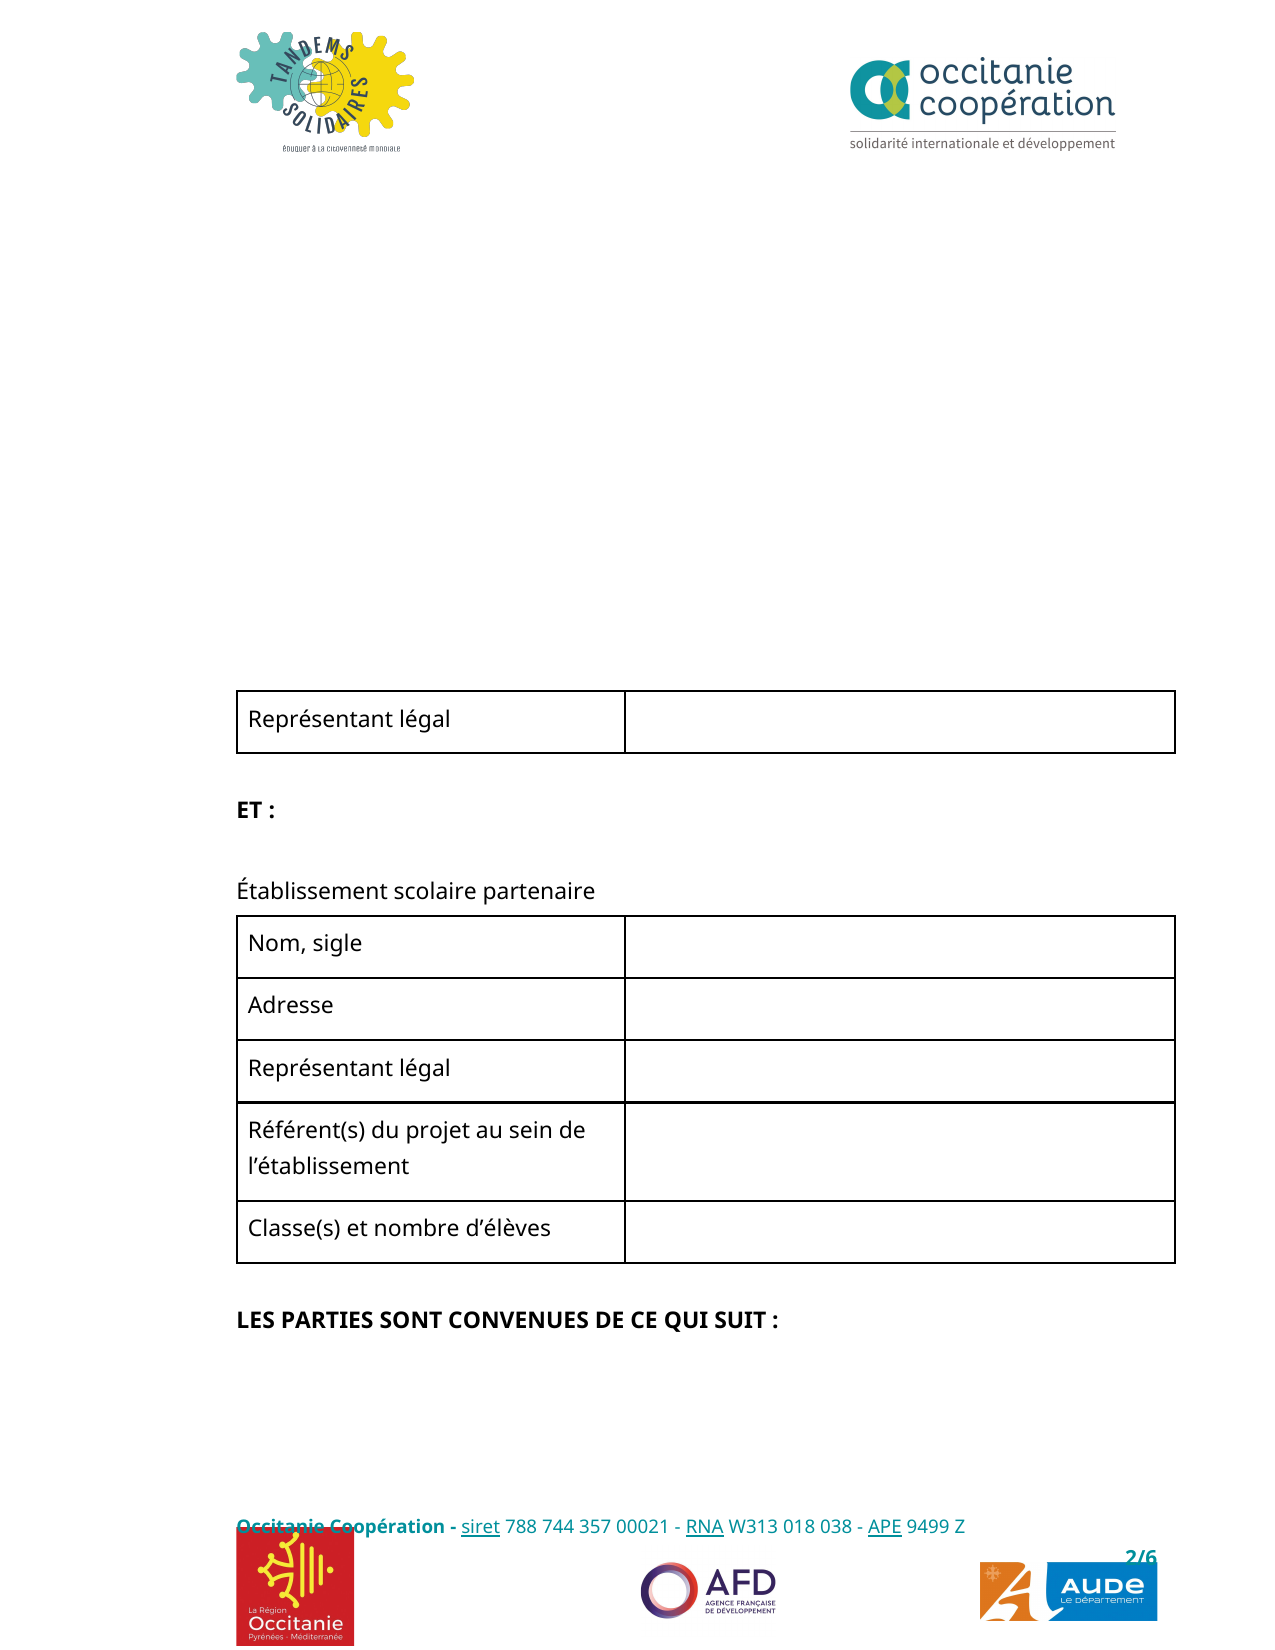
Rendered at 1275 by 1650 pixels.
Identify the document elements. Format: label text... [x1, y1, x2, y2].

picture [850, 57, 1116, 151]
table_cell Représentant légal [238, 1041, 624, 1101]
table_cell [626, 692, 1174, 752]
table_cell [626, 1104, 1174, 1199]
table_cell Adresse [238, 979, 624, 1039]
table_cell [626, 1202, 1174, 1262]
text ET : [236, 794, 1157, 826]
picture [980, 1562, 1158, 1621]
picture [236, 32, 414, 152]
text Établissement scolaire partenaire [236, 875, 1157, 906]
table_cell [626, 979, 1174, 1039]
picture [236, 1527, 355, 1646]
table_cell Classe(s) et nombre d’élèves [238, 1202, 624, 1262]
table_header Nom, sigle [238, 917, 624, 977]
table_cell Représentant légal [238, 692, 624, 752]
table_cell [626, 1041, 1174, 1101]
picture [640, 1545, 777, 1637]
text LES PARTIES SONT CONVENUES DE CE QUI SUIT : [236, 1304, 1157, 1335]
table_cell Référent(s) du projet au sein de l’établissement [238, 1104, 624, 1199]
table_header [626, 917, 1174, 977]
